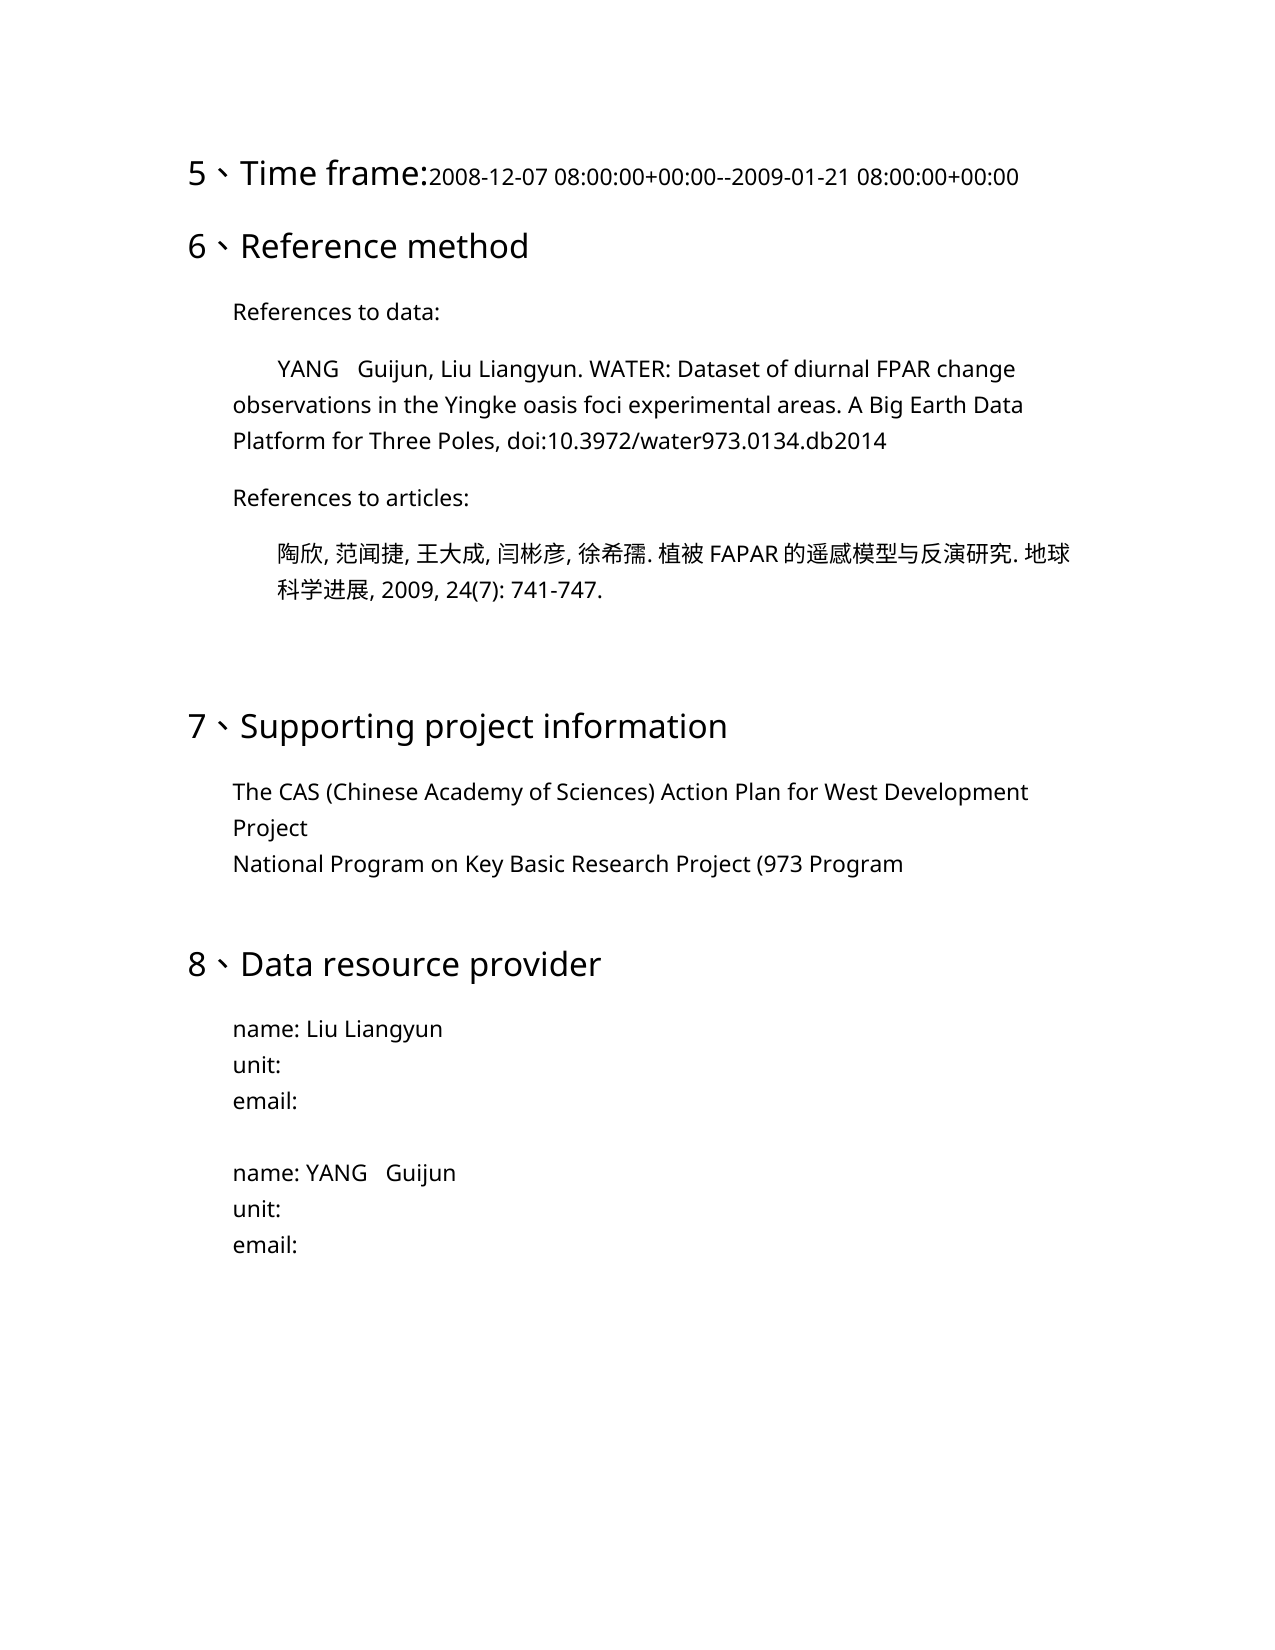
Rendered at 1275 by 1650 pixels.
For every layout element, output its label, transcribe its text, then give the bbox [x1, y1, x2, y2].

text References to data: [232, 296, 1087, 327]
text 5、Time frame:2008-12-07 08:00:00+00:00--2009-01-21 08:00:00+00:00 [187, 150, 1087, 195]
text name: Liu Liangyun unit: email: name: YANG Guijun unit: email: [232, 1013, 1087, 1332]
text 7、Supporting project information [187, 703, 1087, 748]
text 8、Data resource provider [187, 940, 1087, 986]
text 陶欣, 范闻捷, 王大成, 闫彬彦, 徐希孺. 植被FAPAR的遥感模型与反演研究. 地球科学进展, 2009, 24(7): 741-747. [277, 538, 1087, 677]
text The CAS (Chinese Academy of Sciences) Action Plan for West Development Project National Program on Key Basic Research Project (973 Program [232, 776, 1087, 915]
text YANG Guijun, Liu Liangyun. WATER: Dataset of diurnal FPAR change observations in the Yingke oasis foci experimental areas. A Big Earth Data Platform for Three Poles, doi:10.3972/water973.0134.db2014 [232, 353, 1087, 456]
text References to articles: [232, 481, 1087, 513]
text 6、Reference method [187, 223, 1087, 268]
